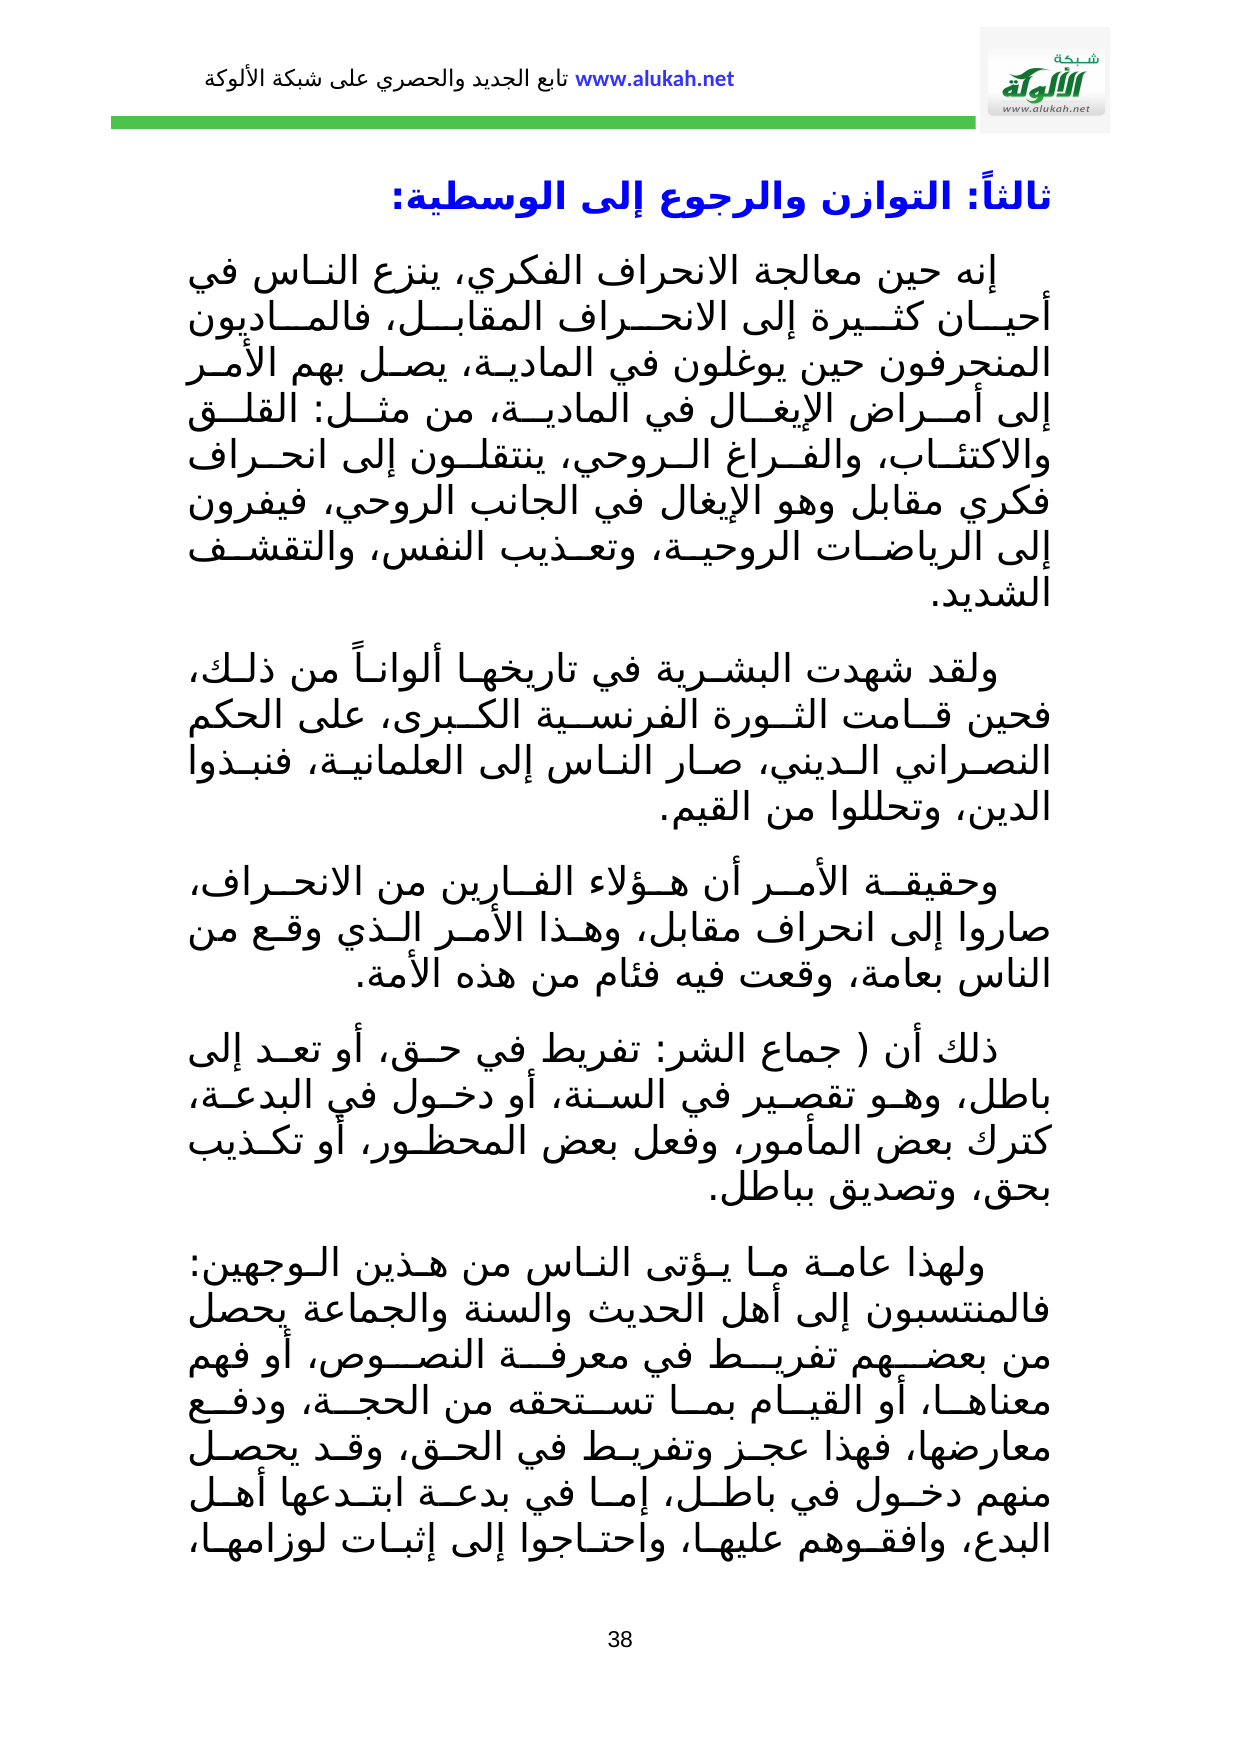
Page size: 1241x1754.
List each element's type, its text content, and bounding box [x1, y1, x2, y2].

subtitle ثالثاً: التوازن والرجوع إلى الوسطية: [187, 175, 1053, 219]
text إنه حين معالجة الانحراف الفكري، ينزع الناس في أحيان كثيرة إلى الانحراف المقابل، فالماديون المنحرفون حين يوغلون في المادية، يصل بهم الأمر إلى أمراض الإيغال في المادية، من مثل: القلق والاكتئاب، والفراغ الروحي، ينتقلون إلى انحراف فكري مقابل وهو الإيغال في الجانب الروحي، فيفرون إلى الرياضات الروحية، وتعذيب النفس، والتقشف الشديد. [187, 248, 1053, 616]
text ذلك أن ( جماع الشر: تفريط في حق، أو تعد إلى باطل، وهو تقصير في السنة، أو دخول في البدعة، كترك بعض المأمور، وفعل بعض المحظور، أو تكذيب بحق، وتصديق بباطل. [187, 1026, 1053, 1210]
text ولقد شهدت البشرية في تاريخها ألواناً من ذلك، فحين قامت الثورة الفرنسية الكبرى، على الحكم النصراني الديني، صار الناس إلى العلمانية، فنبذوا الدين، وتحللوا من القيم. [187, 645, 1053, 829]
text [187, 1239, 1053, 1562]
text وحقيقة الأمر أن هؤلاء الفارين من الانحراف، صاروا إلى انحراف مقابل، وهذا الأمر الذي وقع من الناس بعامة، وقعت فيه فئام من هذه الأمة. [187, 859, 1053, 997]
